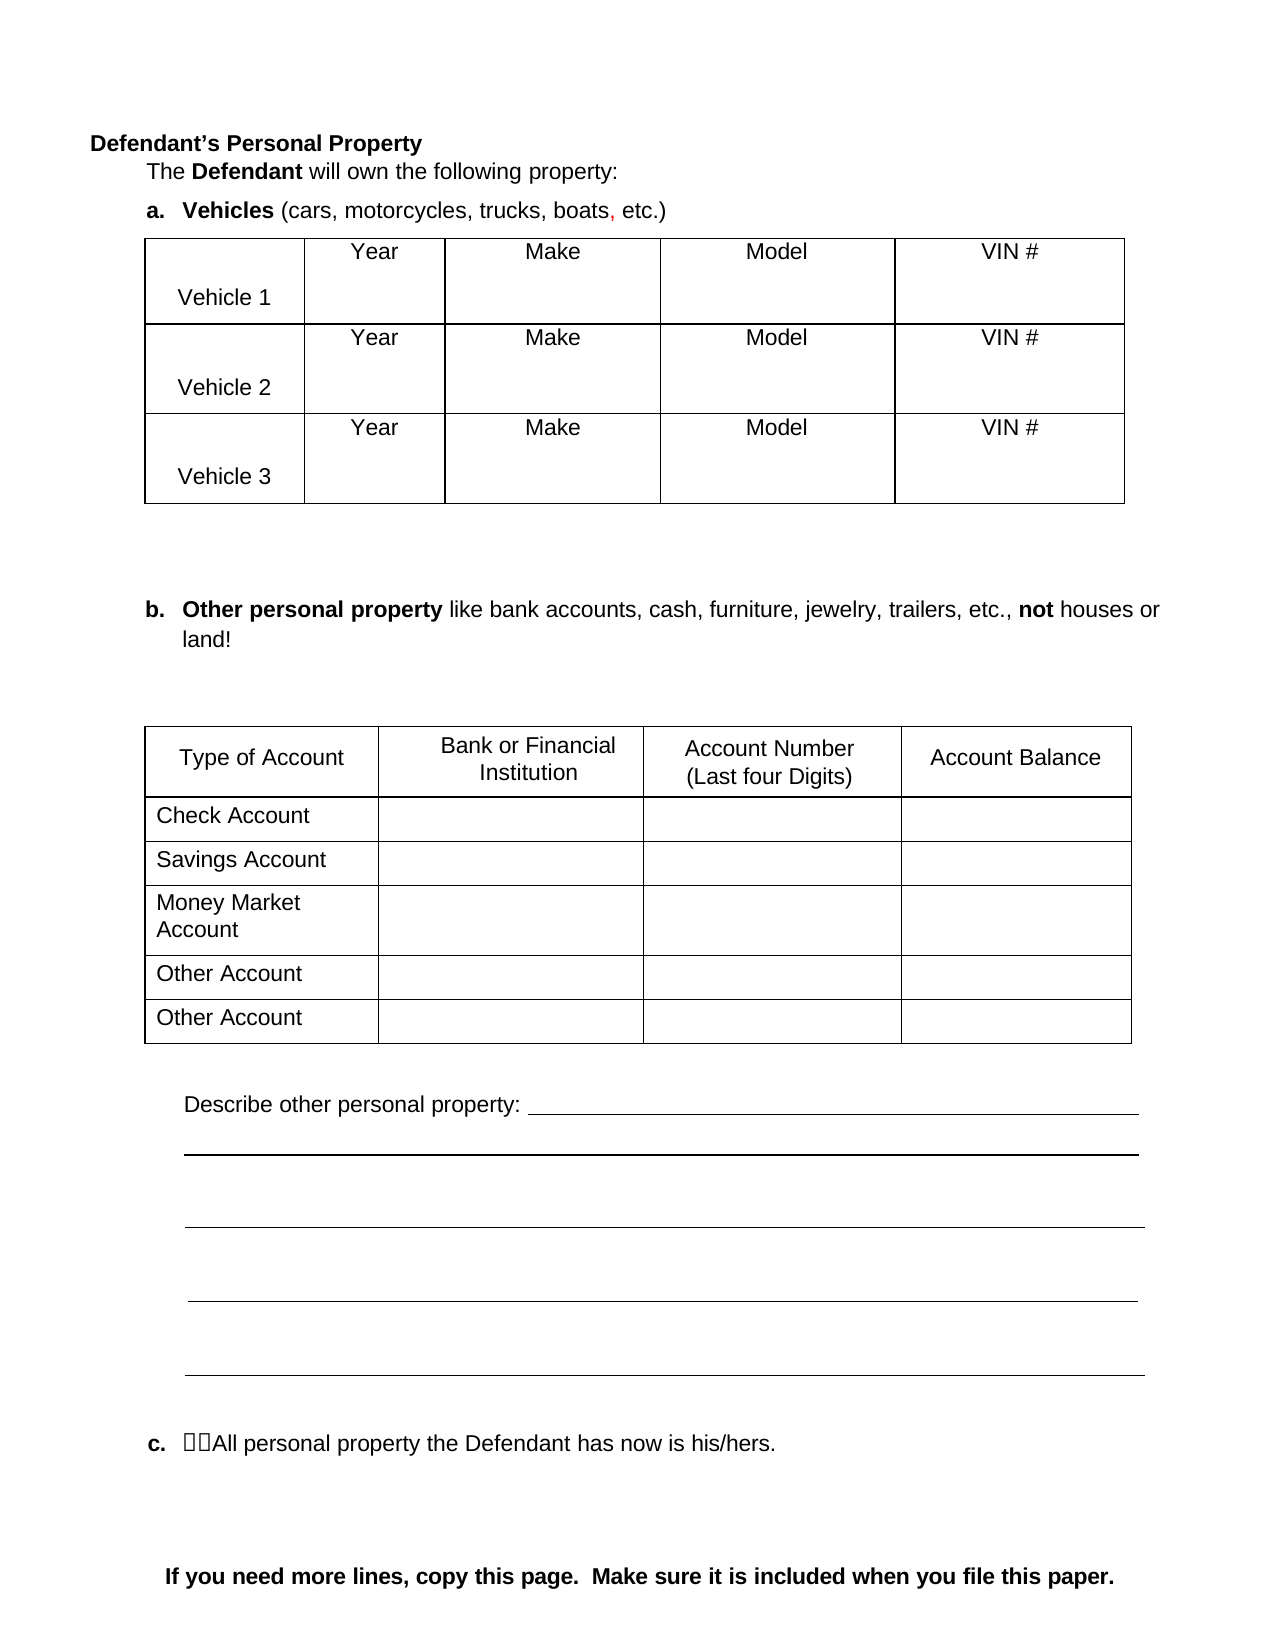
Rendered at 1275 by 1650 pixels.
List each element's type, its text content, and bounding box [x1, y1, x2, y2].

table_cell Year [305, 325, 444, 413]
table_header Type of Account [146, 727, 378, 796]
table_cell [379, 798, 643, 841]
table_cell [644, 798, 901, 841]
table_cell [902, 886, 1131, 955]
table_cell Model [661, 325, 894, 413]
table_cell [902, 798, 1131, 841]
table_cell [902, 956, 1131, 999]
subtitle Defendant’s Personal Property [90, 129, 1189, 156]
table_cell [379, 842, 643, 884]
table_cell [902, 842, 1131, 884]
table_cell Make [446, 325, 660, 413]
table_header Make [446, 239, 660, 323]
table_cell [379, 956, 643, 999]
table_cell Year [305, 414, 444, 502]
table_cell VIN # [896, 325, 1124, 413]
table_header Account Balance [902, 727, 1131, 796]
table_header Model [661, 239, 894, 323]
table_cell Savings Account [146, 842, 378, 884]
table_header Year [305, 239, 444, 323]
table_cell Model [661, 414, 894, 502]
text The Defendant will own the following property: [146, 158, 1189, 184]
text Describe other personal property: [184, 1091, 1189, 1117]
table_cell Vehicle 2 [146, 325, 304, 413]
subtitle If you need more lines, copy this page. Make sure it is included when you file this paper. [165, 1563, 1189, 1589]
table_cell Other Account [146, 1000, 378, 1043]
table_cell Make [446, 414, 660, 502]
table_cell [644, 1000, 901, 1043]
table_cell Vehicle 3 [146, 414, 304, 502]
table_header Account Number (Last four Digits) [644, 727, 901, 796]
table_cell [644, 956, 901, 999]
table_header VIN # [896, 239, 1124, 323]
table_cell Money Market Account [146, 886, 378, 955]
table_cell [379, 1000, 643, 1043]
table_header Vehicle 1 [146, 239, 304, 323]
table_cell Other Account [146, 956, 378, 999]
table_cell [902, 1000, 1131, 1043]
list Other personal property like bank accounts, cash, furniture, jewelry, trailers, etc., not houses or land! [145, 596, 1168, 652]
table_cell [379, 886, 643, 955]
list All personal property the Defendant has now is his/hers. [147, 1424, 1189, 1458]
table_cell VIN # [896, 414, 1124, 502]
list Vehicles (cars, motorcycles, trucks, boats, etc.) [146, 197, 1189, 224]
table_cell [644, 842, 901, 884]
table_cell [644, 886, 901, 955]
table_header Bank or Financial Institution [379, 727, 643, 796]
table_cell Check Account [146, 798, 378, 841]
